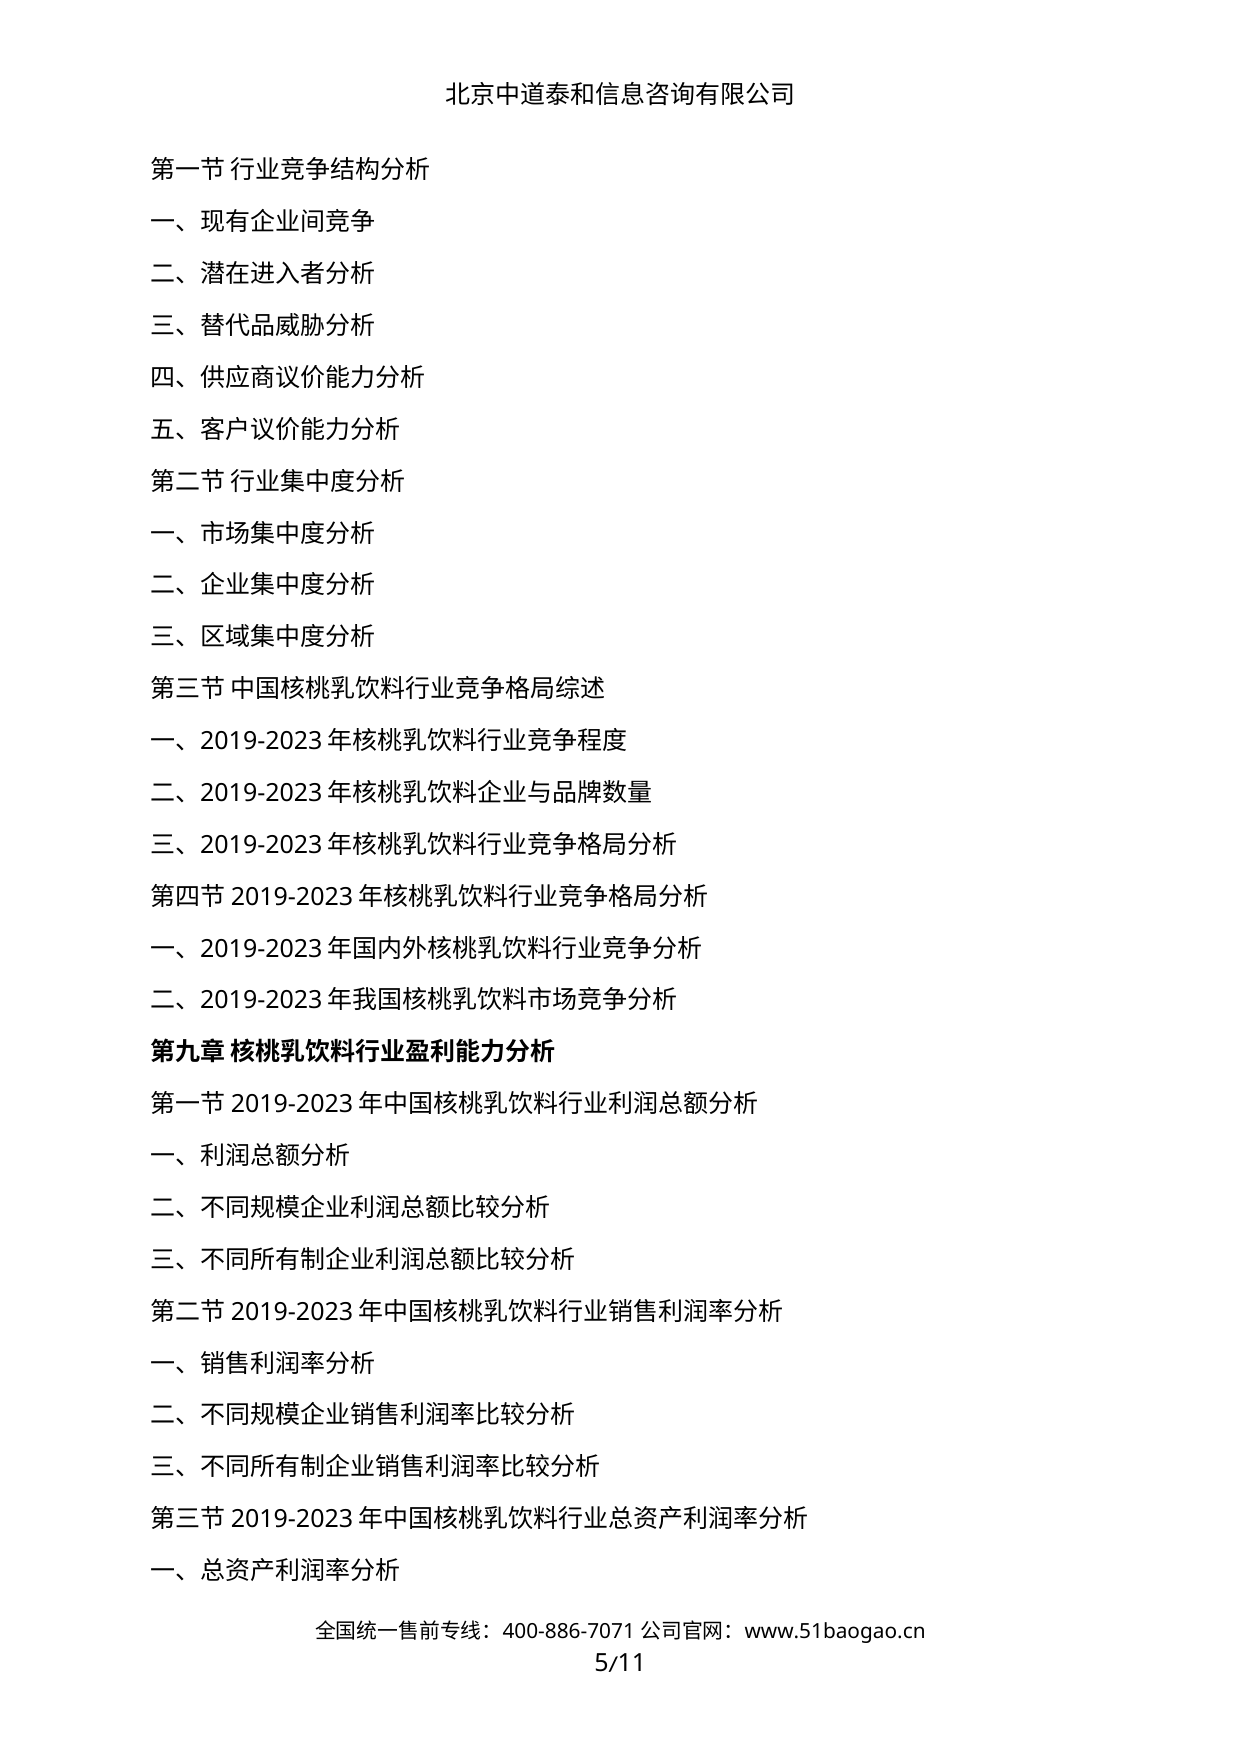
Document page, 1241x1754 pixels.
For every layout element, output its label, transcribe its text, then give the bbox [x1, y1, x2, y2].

text 第二节 行业集中度分析 [150, 461, 1090, 497]
text 一、市场集中度分析 [150, 513, 1090, 549]
text 第二节 2019-2023年中国核桃乳饮料行业销售利润率分析 [150, 1291, 1090, 1327]
text 三、替代品威胁分析 [150, 306, 1090, 342]
text 第一节 2019-2023年中国核桃乳饮料行业利润总额分析 [150, 1084, 1090, 1120]
text 四、供应商议价能力分析 [150, 357, 1090, 394]
text 第四节 2019-2023年核桃乳饮料行业竞争格局分析 [150, 876, 1090, 912]
text 一、利润总额分析 [150, 1136, 1090, 1172]
text 二、2019-2023年核桃乳饮料企业与品牌数量 [150, 772, 1090, 809]
text 一、现有企业间竞争 [150, 202, 1090, 238]
text 第一节 行业竞争结构分析 [150, 150, 1090, 186]
text 三、不同所有制企业销售利润率比较分析 [150, 1447, 1090, 1483]
text 三、2019-2023年核桃乳饮料行业竞争格局分析 [150, 824, 1090, 861]
text 二、不同规模企业利润总额比较分析 [150, 1187, 1090, 1224]
text 一、销售利润率分析 [150, 1343, 1090, 1379]
text 二、企业集中度分析 [150, 565, 1090, 601]
text 一、总资产利润率分析 [150, 1551, 1090, 1587]
text 二、不同规模企业销售利润率比较分析 [150, 1395, 1090, 1431]
text 第三节 2019-2023年中国核桃乳饮料行业总资产利润率分析 [150, 1499, 1090, 1535]
text 一、2019-2023年核桃乳饮料行业竞争程度 [150, 721, 1090, 757]
text 三、区域集中度分析 [150, 617, 1090, 653]
text 五、客户议价能力分析 [150, 409, 1090, 446]
text 一、2019-2023年国内外核桃乳饮料行业竞争分析 [150, 928, 1090, 964]
text 二、潜在进入者分析 [150, 254, 1090, 290]
text 三、不同所有制企业利润总额比较分析 [150, 1239, 1090, 1276]
text 二、2019-2023年我国核桃乳饮料市场竞争分析 [150, 980, 1090, 1016]
text 第九章 核桃乳饮料行业盈利能力分析 [150, 1032, 1090, 1068]
text 第三节 中国核桃乳饮料行业竞争格局综述 [150, 669, 1090, 705]
